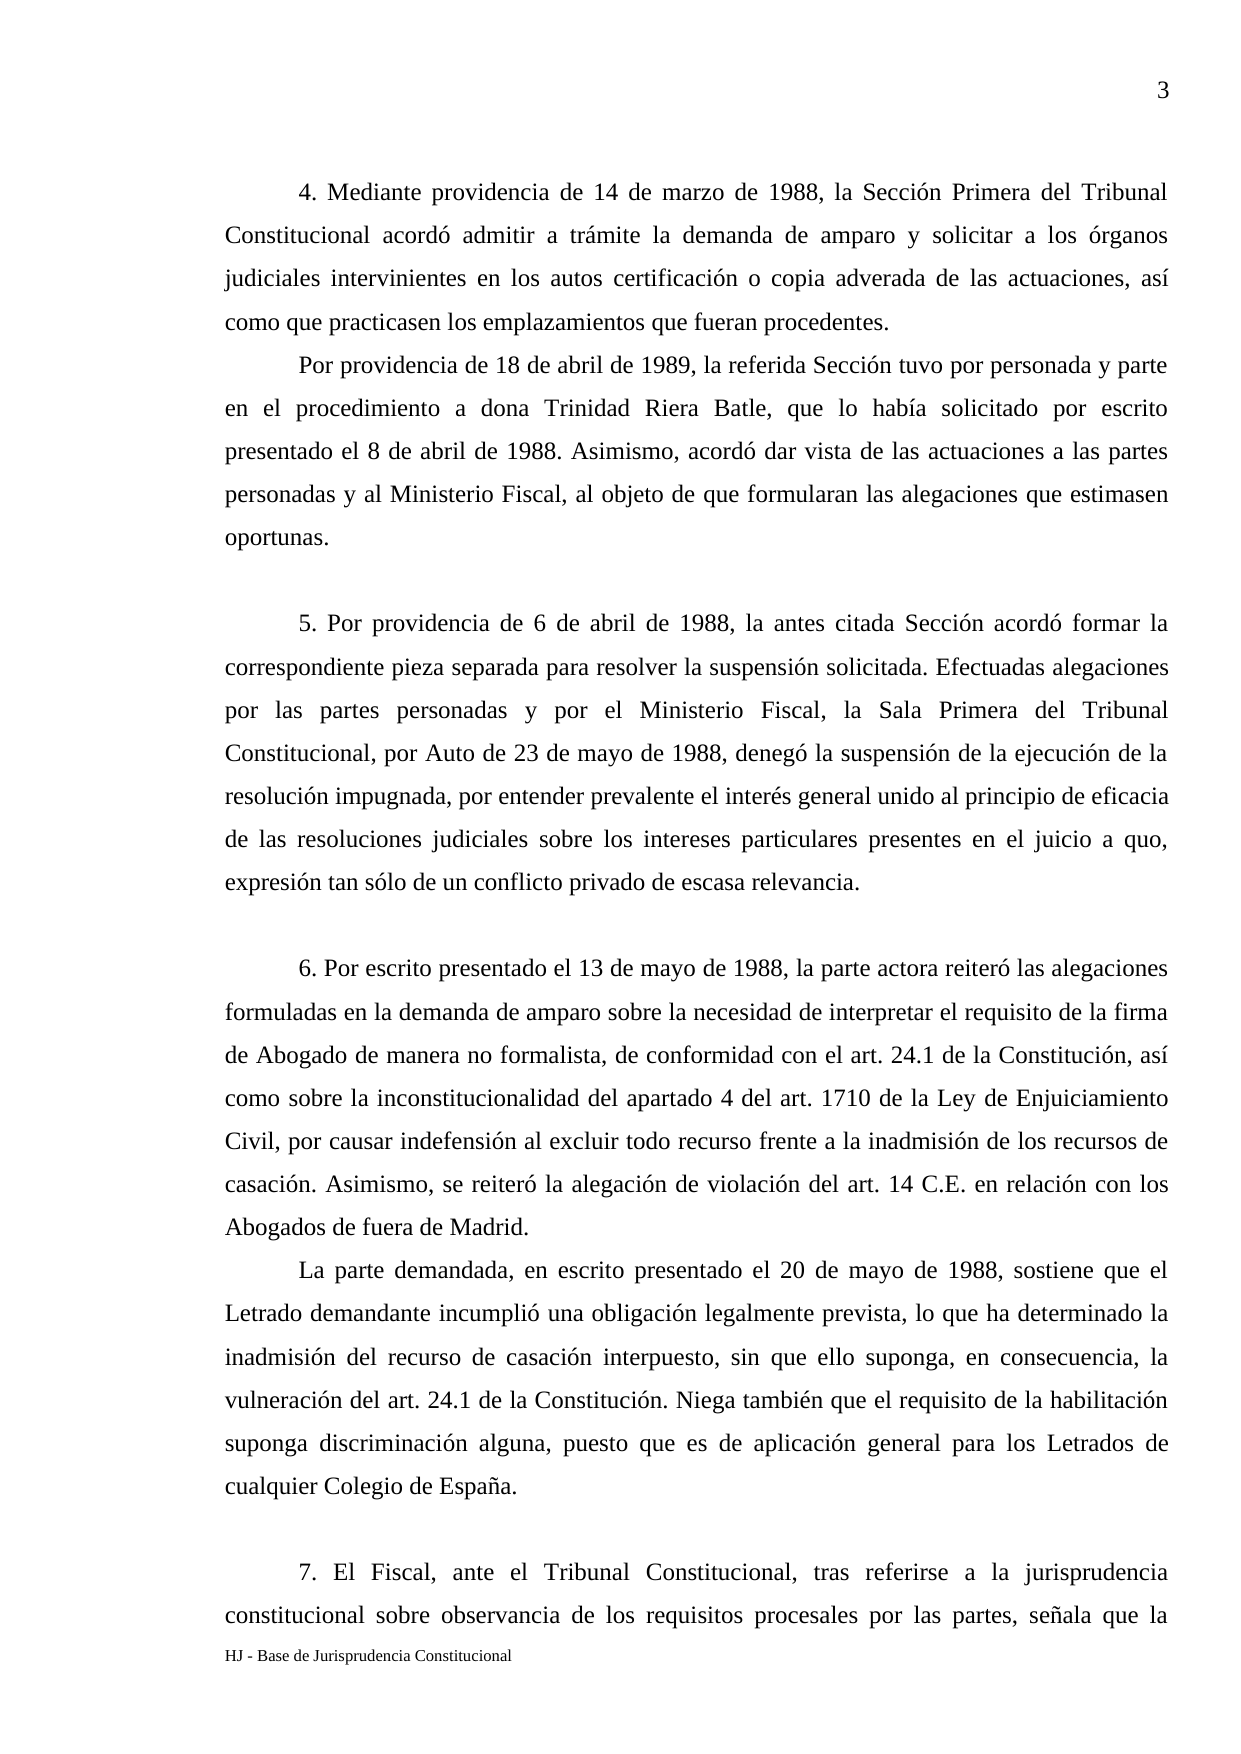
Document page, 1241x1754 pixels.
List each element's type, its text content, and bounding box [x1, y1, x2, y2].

text 5. Por providencia de 6 de abril de 1988, la antes citada Sección acordó formar la correspondiente pieza separada para resolver la suspensión solicitada. Efectuadas alegaciones por las partes personadas y por el Ministerio Fiscal, la Sala Primera del Tribunal Constitucional, por Auto de 23 de mayo de 1988, denegó la suspensión de la ejecución de la resolución impugnada, por entender prevalente el interés general unido al principio de eficacia de las resoluciones judiciales sobre los intereses particulares presentes en el juicio a quo, expresión tan sólo de un conflicto privado de escasa relevancia. [224, 608, 1169, 896]
text 4. Mediante providencia de 14 de marzo de 1988, la Sección Primera del Tribunal Constitucional acordó admitir a trámite la demanda de amparo y solicitar a los órganos judiciales intervinientes en los autos certificación o copia adverada de las actuaciones, así como que practicasen los emplazamientos que fueran procedentes. [224, 177, 1169, 335]
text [224, 1557, 1169, 1629]
text 6. Por escrito presentado el 13 de mayo de 1988, la parte actora reiteró las alegaciones formuladas en la demanda de amparo sobre la necesidad de interpretar el requisito de la firma de Abogado de manera no formalista, de conformidad con el art. 24.1 de la Constitución, así como sobre la inconstitucionalidad del apartado 4 del art. 1710 de la Ley de Enjuiciamiento Civil, por causar indefensión al excluir todo recurso frente a la inadmisión de los recursos de casación. Asimismo, se reiteró la alegación de violación del art. 14 C.E. en relación con los Abogados de fuera de Madrid. [224, 953, 1169, 1241]
text Por providencia de 18 de abril de 1989, la referida Sección tuvo por personada y parte en el procedimiento a dona Trinidad Riera Batle, que lo había solicitado por escrito presentado el 8 de abril de 1988. Asimismo, acordó dar vista de las actuaciones a las partes personadas y al Ministerio Fiscal, al objeto de que formularan las alegaciones que estimasen oportunas. [224, 350, 1169, 551]
text La parte demandada, en escrito presentado el 20 de mayo de 1988, sostiene que el Letrado demandante incumplió una obligación legalmente prevista, lo que ha determinado la inadmisión del recurso de casación interpuesto, sin que ello suponga, en consecuencia, la vulneración del art. 24.1 de la Constitución. Niega también que el requisito de la habilitación suponga discriminación alguna, puesto que es de aplicación general para los Letrados de cualquier Colegio de España. [224, 1255, 1169, 1500]
